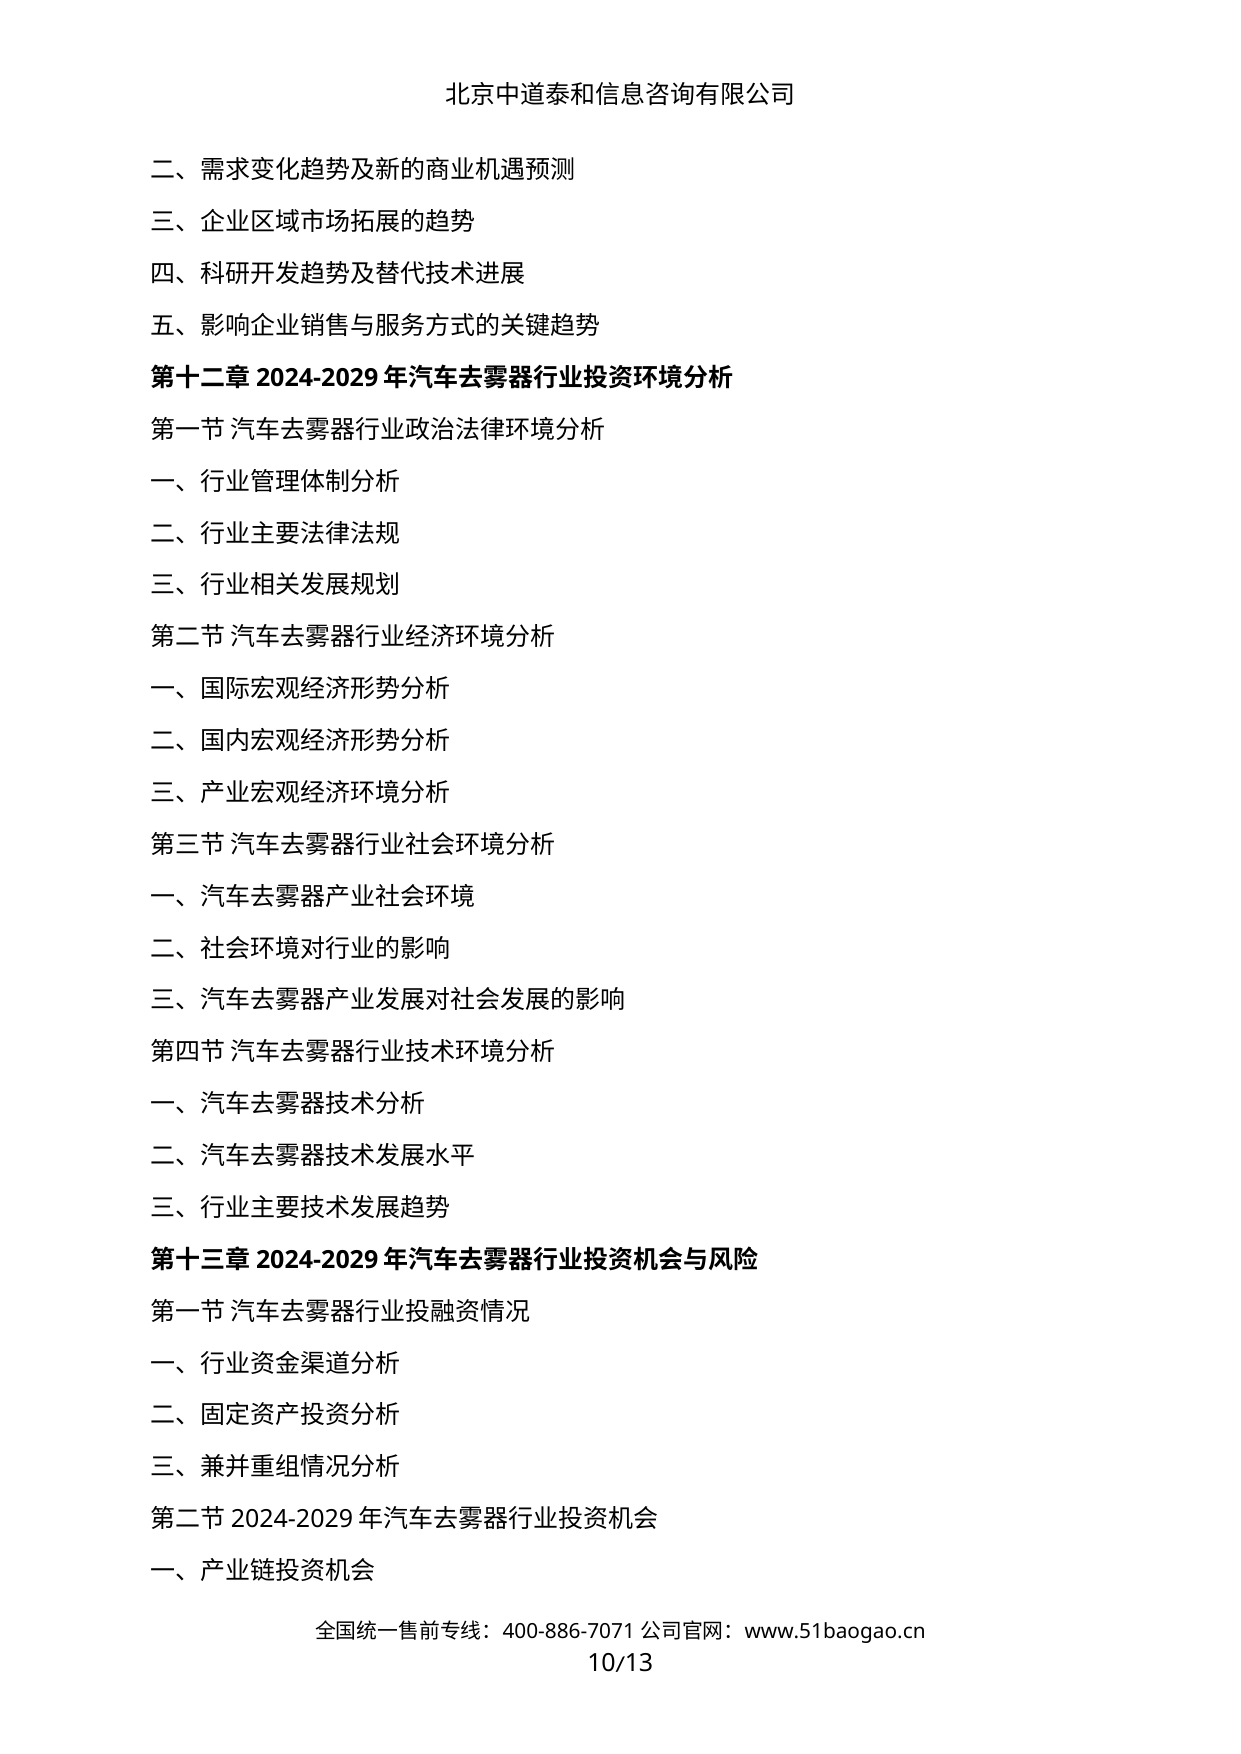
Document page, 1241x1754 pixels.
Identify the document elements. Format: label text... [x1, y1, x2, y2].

text 一、行业管理体制分析 [150, 461, 1090, 497]
text 第四节 汽车去雾器行业技术环境分析 [150, 1032, 1090, 1068]
text 三、行业主要技术发展趋势 [150, 1187, 1090, 1224]
text 三、产业宏观经济环境分析 [150, 772, 1090, 809]
text 一、汽车去雾器技术分析 [150, 1084, 1090, 1120]
text 二、行业主要法律法规 [150, 513, 1090, 549]
text 三、兼并重组情况分析 [150, 1447, 1090, 1483]
text 第十二章 2024-2029年汽车去雾器行业投资环境分析 [150, 357, 1090, 394]
text 第二节 汽车去雾器行业经济环境分析 [150, 617, 1090, 653]
text 第一节 汽车去雾器行业政治法律环境分析 [150, 409, 1090, 446]
text 第一节 汽车去雾器行业投融资情况 [150, 1291, 1090, 1327]
text 第十三章 2024-2029年汽车去雾器行业投资机会与风险 [150, 1239, 1090, 1276]
text 第三节 汽车去雾器行业社会环境分析 [150, 824, 1090, 861]
text 二、需求变化趋势及新的商业机遇预测 [150, 150, 1090, 186]
text 一、汽车去雾器产业社会环境 [150, 876, 1090, 912]
text 一、产业链投资机会 [150, 1551, 1090, 1587]
text 五、影响企业销售与服务方式的关键趋势 [150, 306, 1090, 342]
text 一、行业资金渠道分析 [150, 1343, 1090, 1379]
text 三、企业区域市场拓展的趋势 [150, 202, 1090, 238]
text 三、行业相关发展规划 [150, 565, 1090, 601]
text 一、国际宏观经济形势分析 [150, 669, 1090, 705]
text 三、汽车去雾器产业发展对社会发展的影响 [150, 980, 1090, 1016]
text 第二节 2024-2029年汽车去雾器行业投资机会 [150, 1499, 1090, 1535]
text 二、社会环境对行业的影响 [150, 928, 1090, 964]
text 四、科研开发趋势及替代技术进展 [150, 254, 1090, 290]
text 二、固定资产投资分析 [150, 1395, 1090, 1431]
text 二、汽车去雾器技术发展水平 [150, 1136, 1090, 1172]
text 二、国内宏观经济形势分析 [150, 721, 1090, 757]
